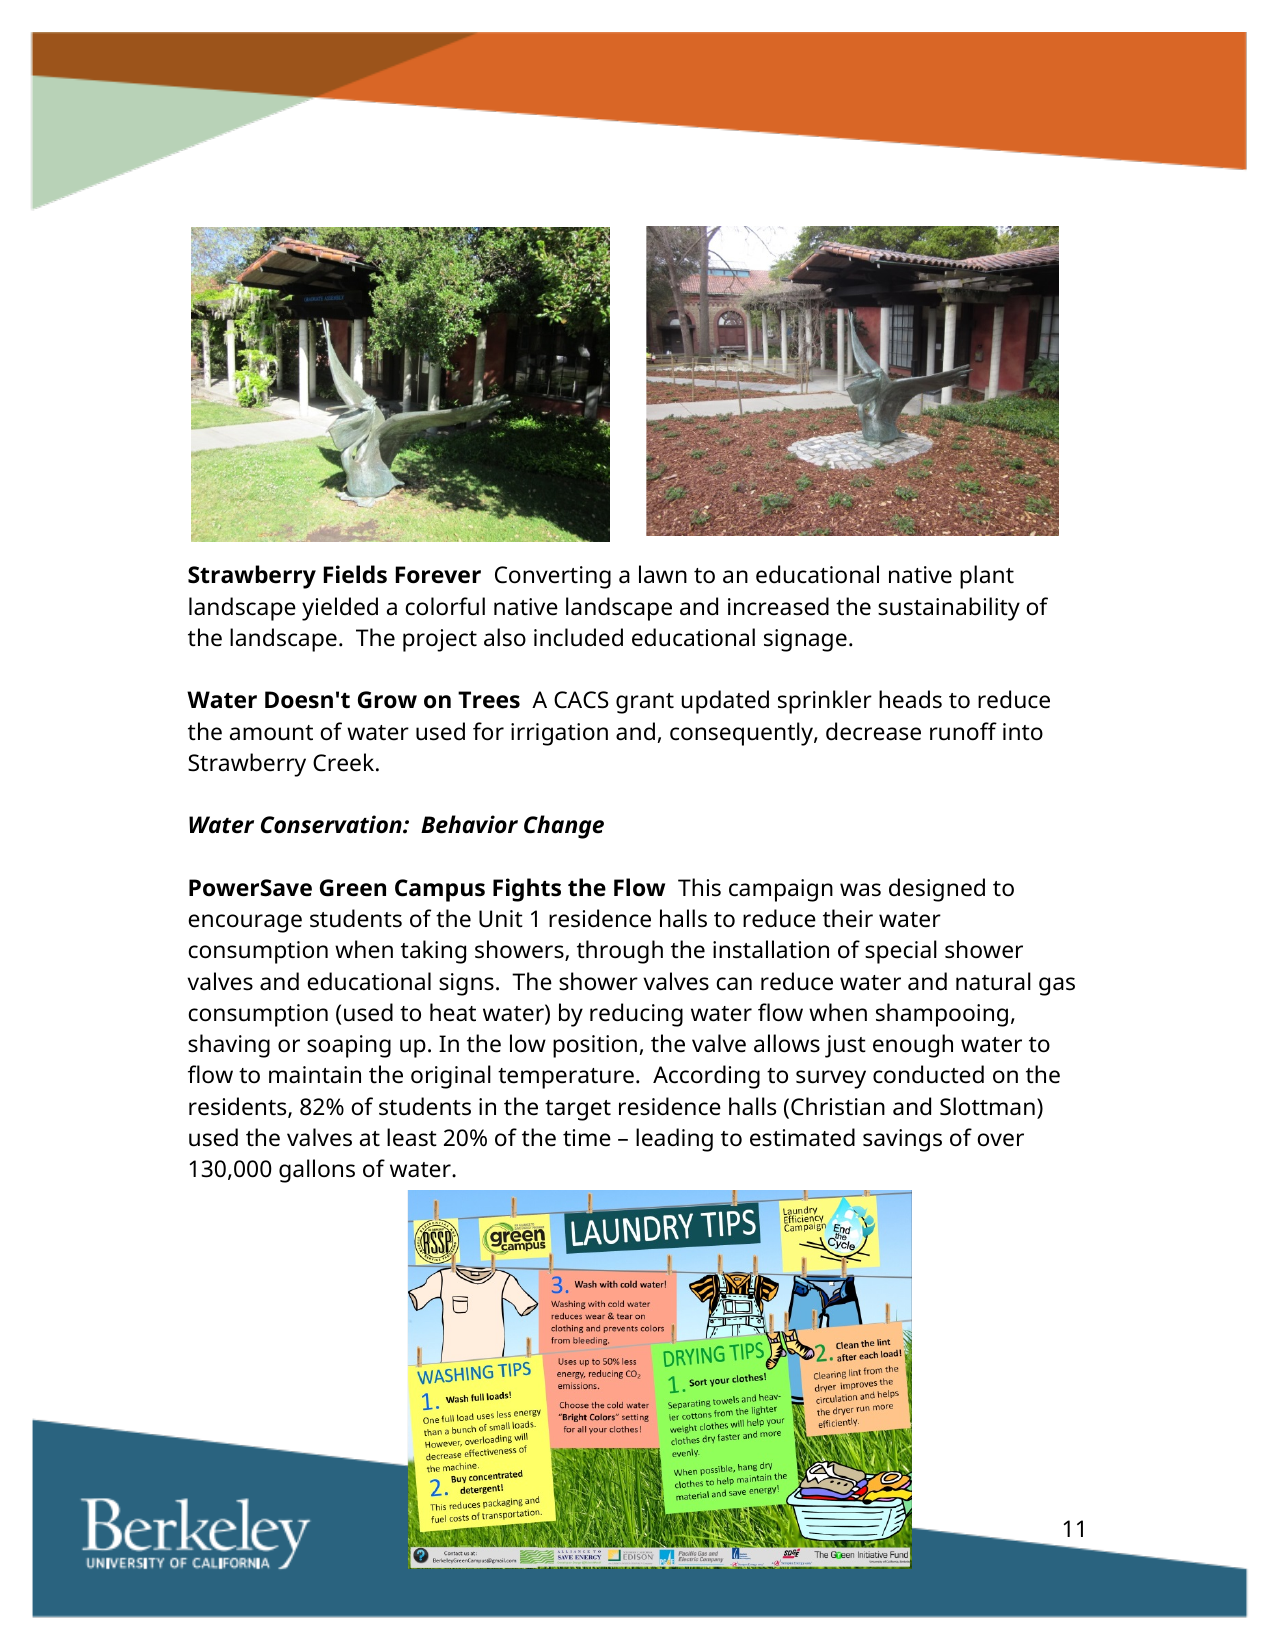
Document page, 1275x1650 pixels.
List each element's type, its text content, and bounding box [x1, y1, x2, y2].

text PowerSave Green Campus Fights the Flow This campaign was designed to encourage students of the Unit 1 residence halls to reduce their water consumption when taking showers, through the installation of special shower valves and educational signs. The shower valves can reduce water and natural gas consumption (used to heat water) by reducing water flow when shampooing, shaving or soaping up. In the low position, the valve allows just enough water to flow to maintain the original temperature. According to survey conducted on the residents, 82% of students in the target residence halls (Christian and Slottman) used the valves at least 20% of the time – leading to estimated savings of over 130,000 gallons of water. [187, 872, 1087, 1184]
text Water Conservation: Behavior Change [187, 809, 1087, 841]
picture [407, 1190, 912, 1569]
picture [191, 227, 610, 542]
text Water Doesn't Grow on Trees A CACS grant updated sprinkler heads to reduce the amount of water used for irrigation and, consequently, decrease runoff into Strawberry Creek. [187, 684, 1087, 778]
picture [646, 226, 1059, 536]
